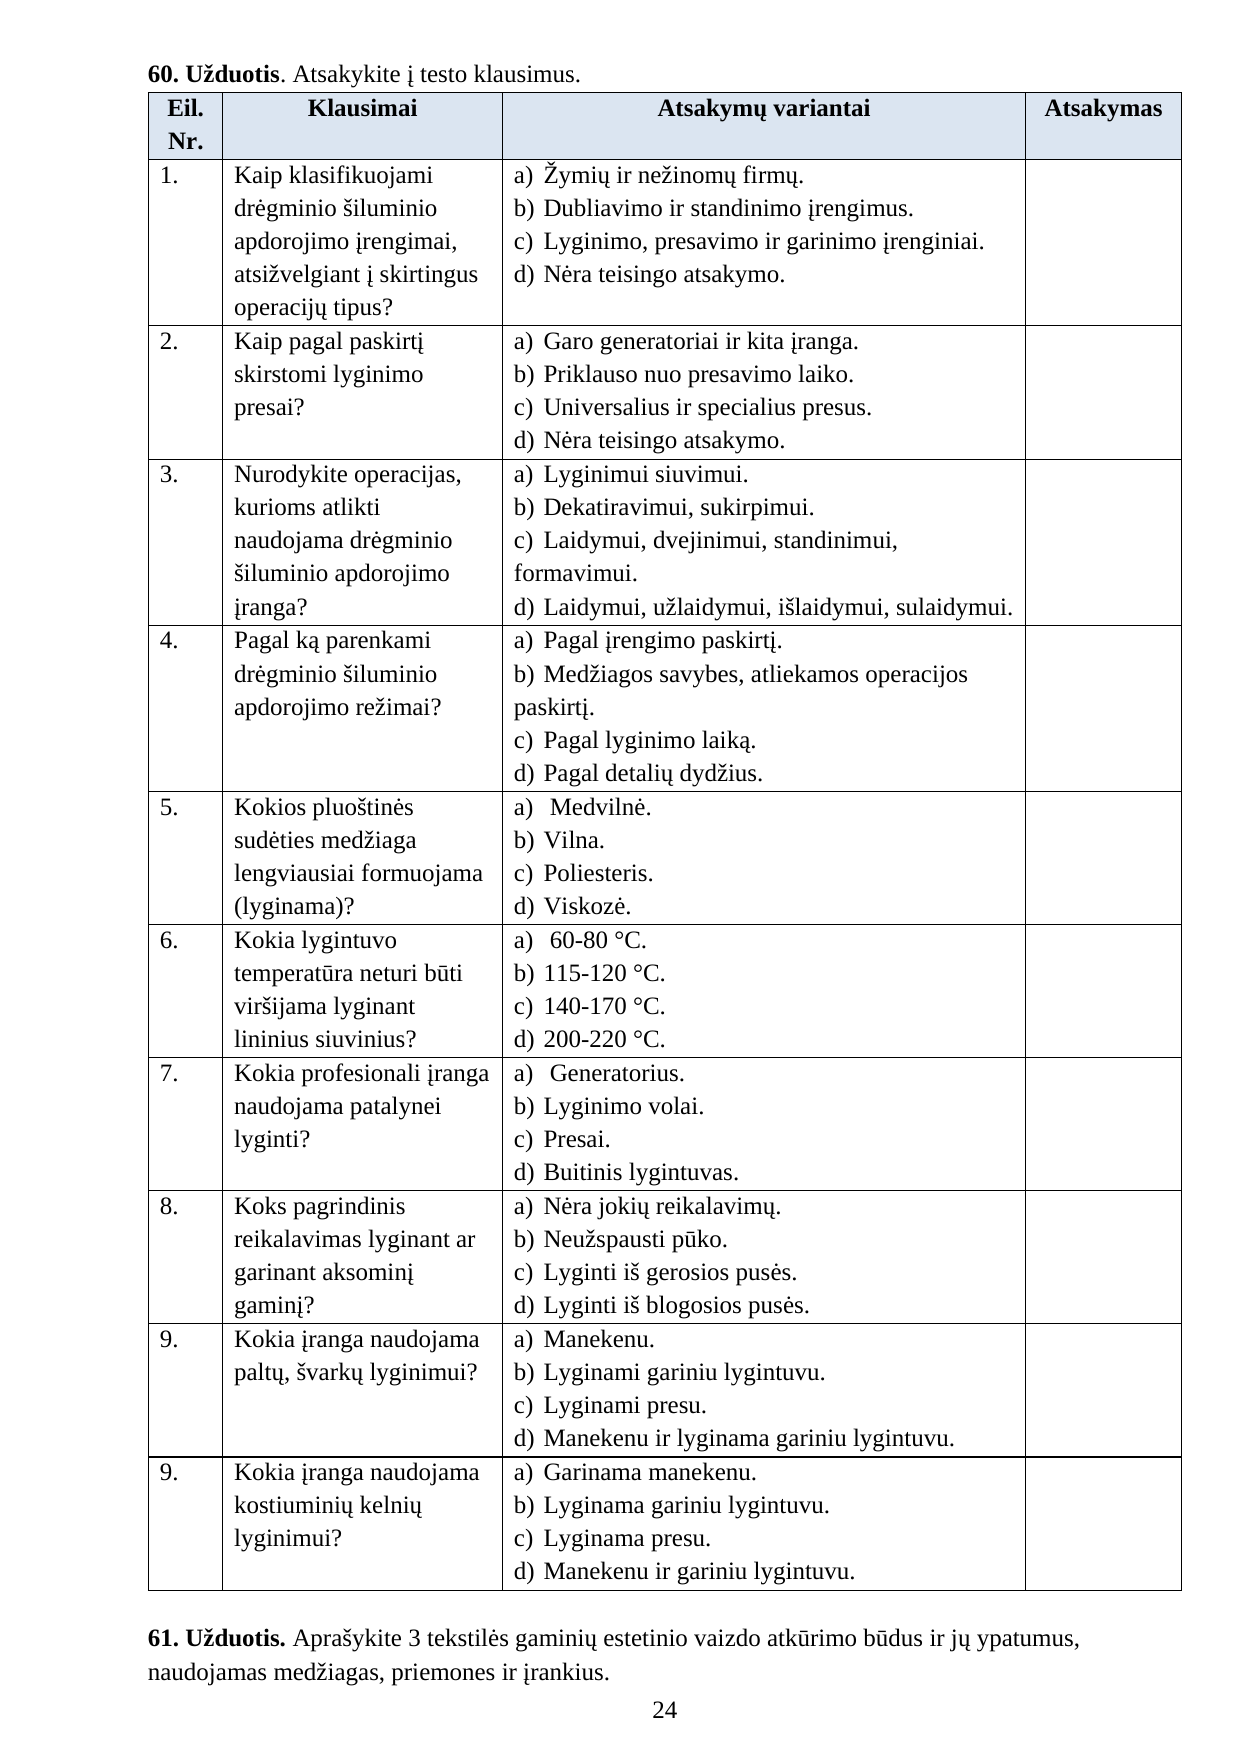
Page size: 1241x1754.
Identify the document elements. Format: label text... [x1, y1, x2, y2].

table_cell [149, 626, 222, 791]
table_cell [1026, 1058, 1181, 1190]
list Užduotis. Atsakykite į testo klausimus. [148, 59, 1181, 88]
table_cell [1026, 792, 1181, 924]
table_cell Manekenu. Lyginami gariniu lygintuvu. Lyginami presu. Manekenu ir lyginama gariniu lygintuvu. [503, 1324, 1025, 1456]
table_cell Garo generatoriai ir kita įranga. Priklauso nuo presavimo laiko. Universalius ir specialius presus. Nėra teisingo atsakymo. [503, 326, 1025, 458]
table_cell Nurodykite operacijas, kurioms atlikti naudojama drėgminio šiluminio apdorojimo įranga? [223, 460, 502, 624]
table_cell [1026, 1458, 1181, 1589]
table_cell [1026, 925, 1181, 1057]
table_cell Kaip klasifikuojami drėgminio šiluminio apdorojimo įrengimai, atsižvelgiant į skirtingus operacijų tipus? [223, 160, 502, 325]
table_cell [1026, 160, 1181, 325]
table_header Atsakymas [1026, 93, 1181, 159]
table_cell [149, 1058, 222, 1190]
table_cell Pagal įrengimo paskirtį. Medžiagos savybes, atliekamos operacijos paskirtį. Pagal lyginimo laiką. Pagal detalių dydžius. [503, 626, 1025, 791]
table_cell Kokia lygintuvo temperatūra neturi būti viršijama lyginant lininius siuvinius? [223, 925, 502, 1057]
table_cell [149, 326, 222, 458]
table_cell 9. [149, 1458, 222, 1589]
table_cell Generatorius. Lyginimo volai. Presai. Buitinis lygintuvas. [503, 1058, 1025, 1190]
table_cell [149, 160, 222, 325]
table_cell Kokios pluoštinės sudėties medžiaga lengviausiai formuojama (lyginama)? [223, 792, 502, 924]
table_cell Kokia profesionali įranga naudojama patalynei lyginti? [223, 1058, 502, 1190]
table_cell 60-80 °C. 115-120 °C. 140-170 °C. 200-220 °C. [503, 925, 1025, 1057]
table_cell [149, 925, 222, 1057]
table_cell Garinama manekenu. Lyginama gariniu lygintuvu. Lyginama presu. Manekenu ir gariniu lygintuvu. [503, 1458, 1025, 1589]
table_cell Kokia įranga naudojama kostiuminių kelnių lyginimui? [223, 1458, 502, 1589]
table_cell [149, 460, 222, 624]
table_cell Kaip pagal paskirtį skirstomi lyginimo presai? [223, 326, 502, 458]
table_cell Žymių ir nežinomų firmų. Dubliavimo ir standinimo įrengimus. Lyginimo, presavimo ir garinimo įrenginiai. Nėra teisingo atsakymo. [503, 160, 1025, 325]
table_cell [149, 792, 222, 924]
table_cell [1026, 626, 1181, 791]
table_cell [1026, 1191, 1181, 1323]
table_header Atsakymų variantai [503, 93, 1025, 159]
table_cell [1026, 460, 1181, 624]
table_cell Lyginimui siuvimui. Dekatiravimui, sukirpimui. Laidymui, dvejinimui, standinimui, formavimui. Laidymui, užlaidymui, išlaidymui, sulaidymui. [503, 460, 1025, 624]
table_cell [149, 1324, 222, 1456]
table_header Klausimai [223, 93, 502, 159]
table_cell Medvilnė. Vilna. Poliesteris. Viskozė. [503, 792, 1025, 924]
table_cell [1026, 1324, 1181, 1456]
list Užduotis. Aprašykite 3 tekstilės gaminių estetinio vaizdo atkūrimo būdus ir jų ypatumus, naudojamas medžiagas, priemones ir įrankius. [148, 1623, 1181, 1685]
table_cell Kokia įranga naudojama paltų, švarkų lyginimui? [223, 1324, 502, 1456]
table_cell Koks pagrindinis reikalavimas lyginant ar garinant aksominį gaminį? [223, 1191, 502, 1323]
table_cell [1026, 326, 1181, 458]
table_cell Nėra jokių reikalavimų. Neužspausti pūko. Lyginti iš gerosios pusės. Lyginti iš blogosios pusės. [503, 1191, 1025, 1323]
table_cell Pagal ką parenkami drėgminio šiluminio apdorojimo režimai? [223, 626, 502, 791]
table_cell [149, 1191, 222, 1323]
table_header Eil. Nr. [149, 93, 222, 159]
